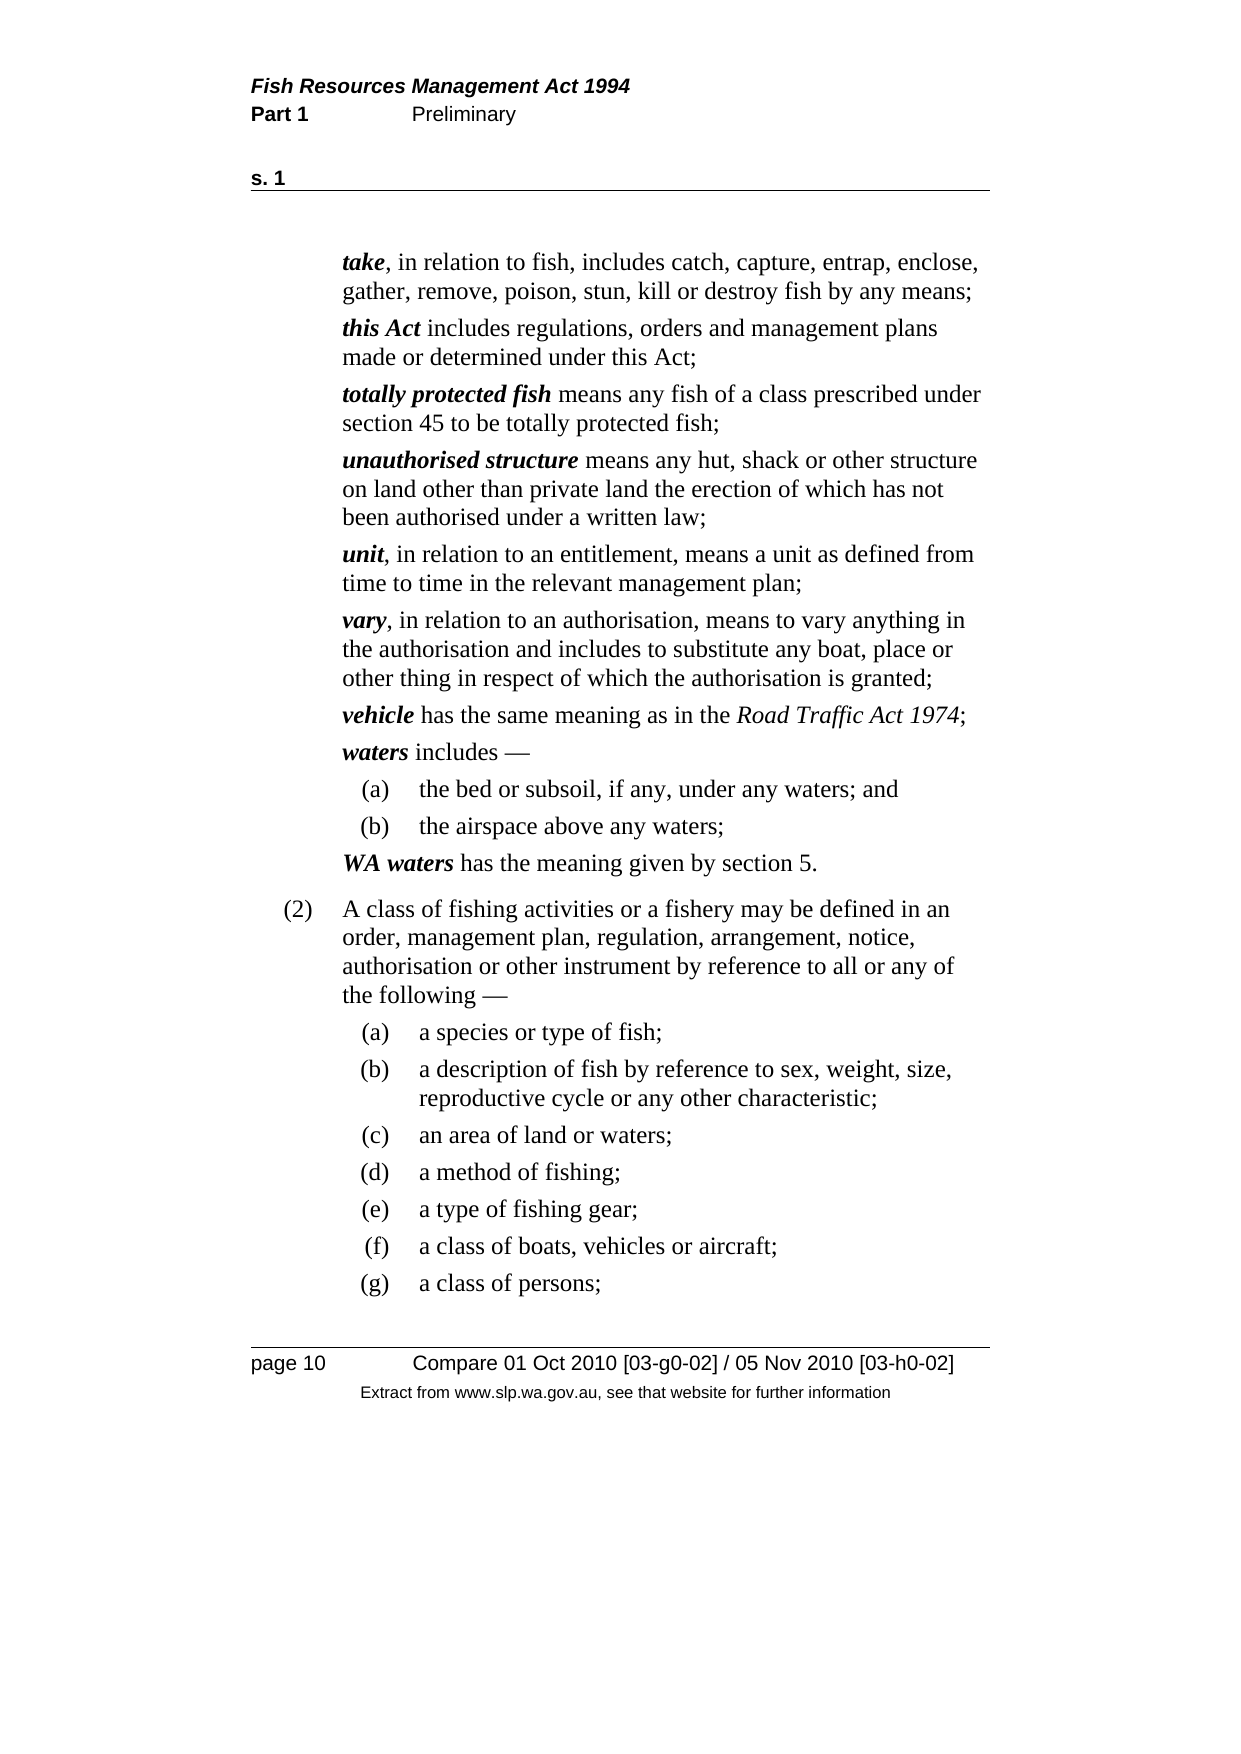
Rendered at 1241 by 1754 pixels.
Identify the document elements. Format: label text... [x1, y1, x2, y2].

text (d) a method of fishing; [251, 1157, 990, 1186]
text (2) A class of fishing activities or a fishery may be defined in an order, management plan, regulation, arrangement, notice, authorisation or other instrument by reference to all or any of the following — [251, 894, 990, 1009]
text unauthorised structure means any hut, shack or other structure on land other than private land the erection of which has not been authorised under a written law; [251, 445, 990, 531]
text this Act includes regulations, orders and management plans made or determined under this Act; [251, 313, 990, 371]
text totally protected fish means any fish of a class prescribed under section 45 to be totally protected fish; [251, 379, 990, 437]
text waters includes — [251, 737, 990, 766]
text (f) a class of boats, vehicles or aircraft; [251, 1231, 990, 1260]
text (a) the bed or subsoil, if any, under any waters; and [251, 774, 990, 803]
text (c) an area of land or waters; [251, 1120, 990, 1149]
text (b) a description of fish by reference to sex, weight, size, reproductive cycle or any other characteristic; [251, 1054, 990, 1112]
text WA waters has the meaning given by section 5. [251, 848, 990, 877]
text (a) a species or type of fish; [251, 1017, 990, 1046]
text (e) a type of fishing gear; [251, 1194, 990, 1223]
text take, in relation to fish, includes catch, capture, entrap, enclose, gather, remove, poison, stun, kill or destroy fish by any means; [251, 247, 990, 305]
text (b) the airspace above any waters; [251, 811, 990, 840]
text (g) a class of persons; [251, 1268, 990, 1297]
text unit, in relation to an entitlement, means a unit as defined from time to time in the relevant management plan; [251, 539, 990, 597]
text vehicle has the same meaning as in the Road Traffic Act 1974; [251, 700, 990, 729]
text vary, in relation to an authorisation, means to vary anything in the authorisation and includes to substitute any boat, place or other thing in respect of which the authorisation is granted; [251, 605, 990, 692]
